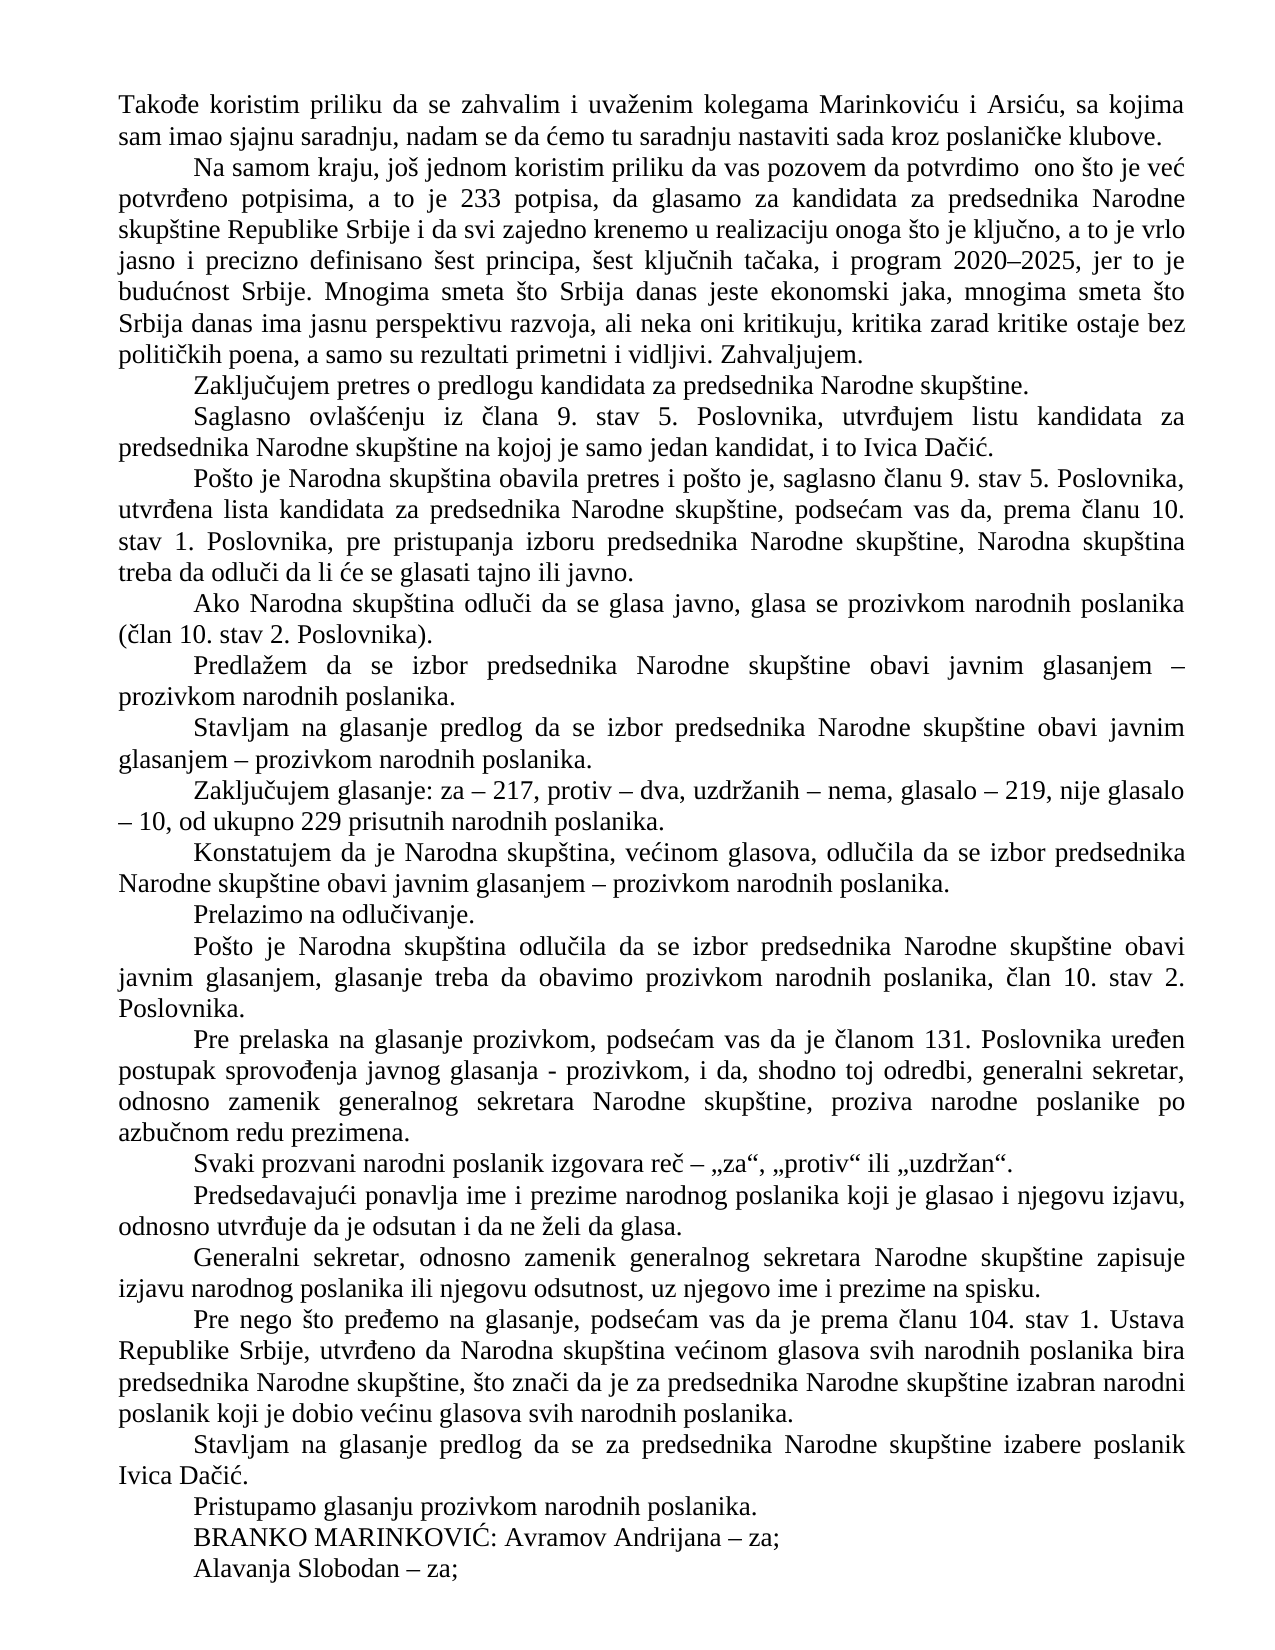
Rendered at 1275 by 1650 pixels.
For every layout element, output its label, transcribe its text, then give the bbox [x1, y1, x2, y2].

text Saglasno ovlašćenju iz člana 9. stav 5. Poslovnika, utvrđujem listu kandidata za predsednika Narodne skupštine na kojoj je samo jedan kandidat, i to Ivica Dačić. [118, 400, 1186, 462]
text Na samom kraju, još jednom koristim priliku da vas pozovem da potvrdimo ono što je već potvrđeno potpisima, a to je 233 potpisa, da glasamo za kandidata za predsednika Narodne skupštine Republike Srbije i da svi zajedno krenemo u realizaciju onoga što je ključno, a to je vrlo jasno i precizno definisano šest principa, šest ključnih tačaka, i program 2020–2025, jer to je budućnost Srbije. Mnogima smeta što Srbija danas jeste ekonomski jaka, mnogima smeta što Srbija danas ima jasnu perspektivu razvoja, ali neka oni kritikuju, kritika zarad kritike ostaje bez političkih poena, a samo su rezultati primetni i vidljivi. Zahvaljujem. [118, 151, 1186, 369]
text Predsedavajući ponavlja ime i prezime narodnog poslanika koji je glasao i njegovu izjavu, odnosno utvrđuje da je odsutan i da ne želi da glasa. [118, 1179, 1186, 1241]
text Svaki prozvani narodni poslanik izgovara reč – „za“, „protiv“ ili „uzdržan“. [118, 1148, 1186, 1179]
text BRANKO MARINKOVIĆ: Avramov Andrijana – za; [118, 1521, 1186, 1552]
text Stavljam na glasanje predlog da se za predsednika Narodne skupštine izabere poslanik Ivica Dačić. [118, 1428, 1186, 1490]
text Generalni sekretar, odnosno zamenik generalnog sekretara Narodne skupštine zapisuje izjavu narodnog poslanika ili njegovu odsutnost, uz njegovo ime i prezime na spisku. [118, 1241, 1186, 1303]
text Alavanja Slobodan – za; [118, 1552, 1186, 1584]
text Stavljam na glasanje predlog da se izbor predsednika Narodne skupštine obavi javnim glasanjem – prozivkom narodnih poslanika. [118, 712, 1186, 774]
text Konstatujem da je Narodna skupština, većinom glasova, odlučila da se izbor predsednika Narodne skupštine obavi javnim glasanjem – prozivkom narodnih poslanika. [118, 836, 1186, 898]
text Pre prelaska na glasanje prozivkom, podsećam vas da je članom 131. Poslovnika uređen postupak sprovođenja javnog glasanja - prozivkom, i da, shodno toj odredbi, generalni sekretar, odnosno zamenik generalnog sekretara Narodne skupštine, proziva narodne poslanike po azbučnom redu prezimena. [118, 1023, 1186, 1148]
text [118, 89, 1186, 151]
text Prelazimo na odlučivanje. [118, 898, 1186, 929]
text Predlažem da se izbor predsednika Narodne skupštine obavi javnim glasanjem – prozivkom narodnih poslanika. [118, 649, 1186, 712]
text Zaključujem glasanje: za – 217, protiv – dva, uzdržanih – nema, glasalo – 219, nije glasalo – 10, od ukupno 229 prisutnih narodnih poslanika. [118, 774, 1186, 836]
text Zaključujem pretres o predlogu kandidata za predsednika Narodne skupštine. [118, 369, 1186, 400]
text Pošto je Narodna skupština odlučila da se izbor predsednika Narodne skupštine obavi javnim glasanjem, glasanje treba da obavimo prozivkom narodnih poslanika, član 10. stav 2. Poslovnika. [118, 929, 1186, 1023]
text Pošto je Narodna skupština obavila pretres i pošto je, saglasno članu 9. stav 5. Poslovnika, utvrđena lista kandidata za predsednika Narodne skupštine, podsećam vas da, prema članu 10. stav 1. Poslovnika, pre pristupanja izboru predsednika Narodne skupštine, Narodna skupština treba da odluči da li će se glasati tajno ili javno. [118, 462, 1186, 587]
text Pre nego što pređemo na glasanje, podsećam vas da je prema članu 104. stav 1. Ustava Republike Srbije, utvrđeno da Narodna skupština većinom glasova svih narodnih poslanika bira predsednika Narodne skupštine, što znači da je za predsednika Narodne skupštine izabran narodni poslanik koji je dobio većinu glasova svih narodnih poslanika. [118, 1303, 1186, 1428]
text Ako Narodna skupština odluči da se glasa javno, glasa se prozivkom narodnih poslanika (član 10. stav 2. Poslovnika). [118, 587, 1186, 649]
text Pristupamo glasanju prozivkom narodnih poslanika. [118, 1490, 1186, 1521]
